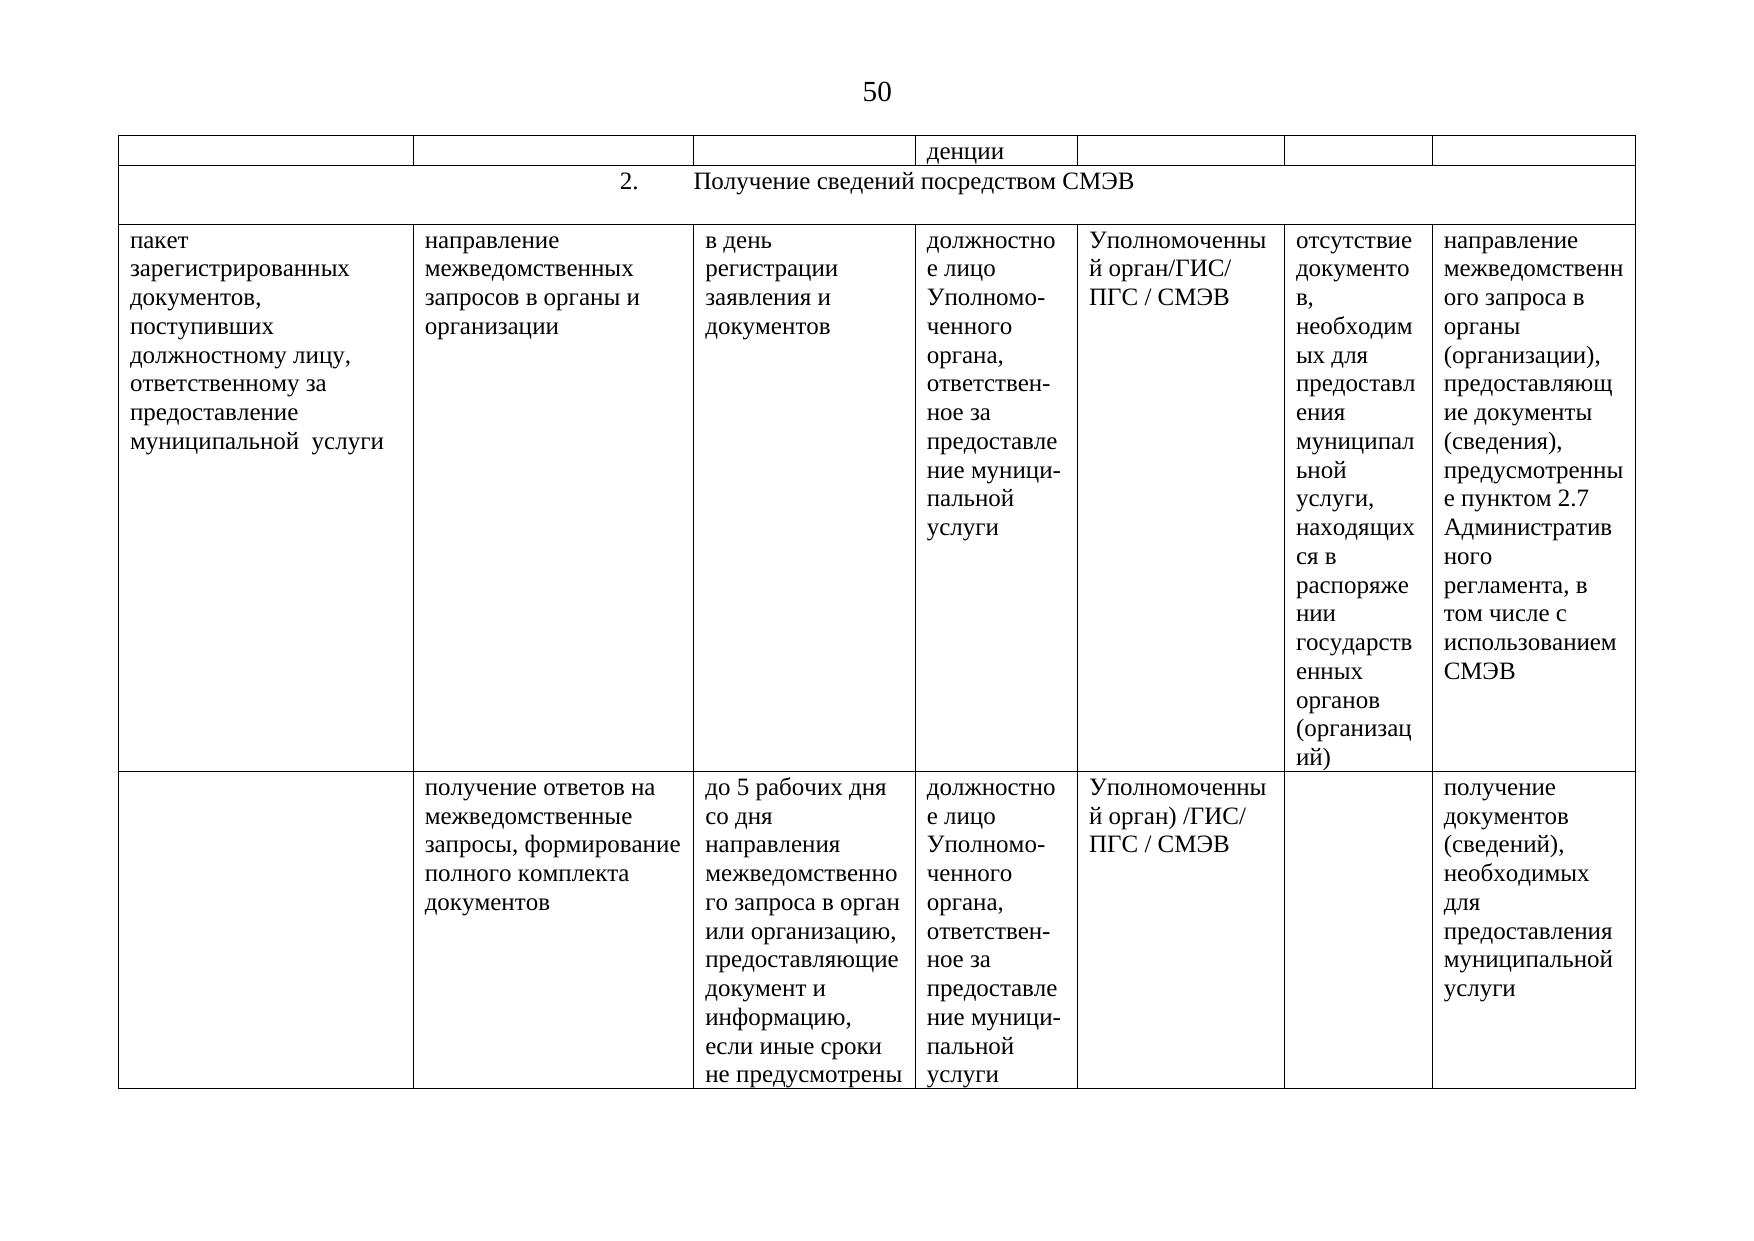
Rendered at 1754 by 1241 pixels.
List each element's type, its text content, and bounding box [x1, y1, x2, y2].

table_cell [694, 772, 915, 1088]
table_cell [1285, 136, 1432, 165]
table_cell отсутствие документов, необходимых для предоставления муниципальной услуги, находящихся в распоряжении государственных органов (организаций) [1285, 225, 1432, 771]
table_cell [414, 136, 693, 165]
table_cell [916, 136, 1077, 165]
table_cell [414, 772, 693, 1088]
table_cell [1433, 772, 1635, 1088]
table_cell [119, 772, 413, 1088]
table_cell пакет зарегистрированных документов, поступивших должностному лицу, ответственному за предоставление муниципальной услуги [119, 225, 413, 771]
table_cell направление межведомственного запроса в органы (организации), предоставляющие документы (сведения), предусмотренные пунктом 2.7 Административного регламента, в том числе с использованием СМЭВ [1433, 225, 1635, 771]
table_cell Уполномоченный орган/ГИС/ ПГС / СМЭВ [1078, 225, 1284, 771]
table_cell 2. Получение сведений посредством СМЭВ [119, 166, 1635, 224]
table_cell [1433, 136, 1635, 165]
table_cell должностное лицо Уполномо-ченного органа, ответствен-ное за предоставление муници-пальной услуги [916, 225, 1077, 771]
table_cell направление межведомственных запросов в органы и организации [414, 225, 693, 771]
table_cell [916, 772, 1077, 1088]
table_cell [1285, 772, 1432, 1088]
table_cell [1078, 772, 1284, 1088]
table_cell в день регистрации заявления и документов [694, 225, 915, 771]
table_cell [1078, 136, 1284, 165]
